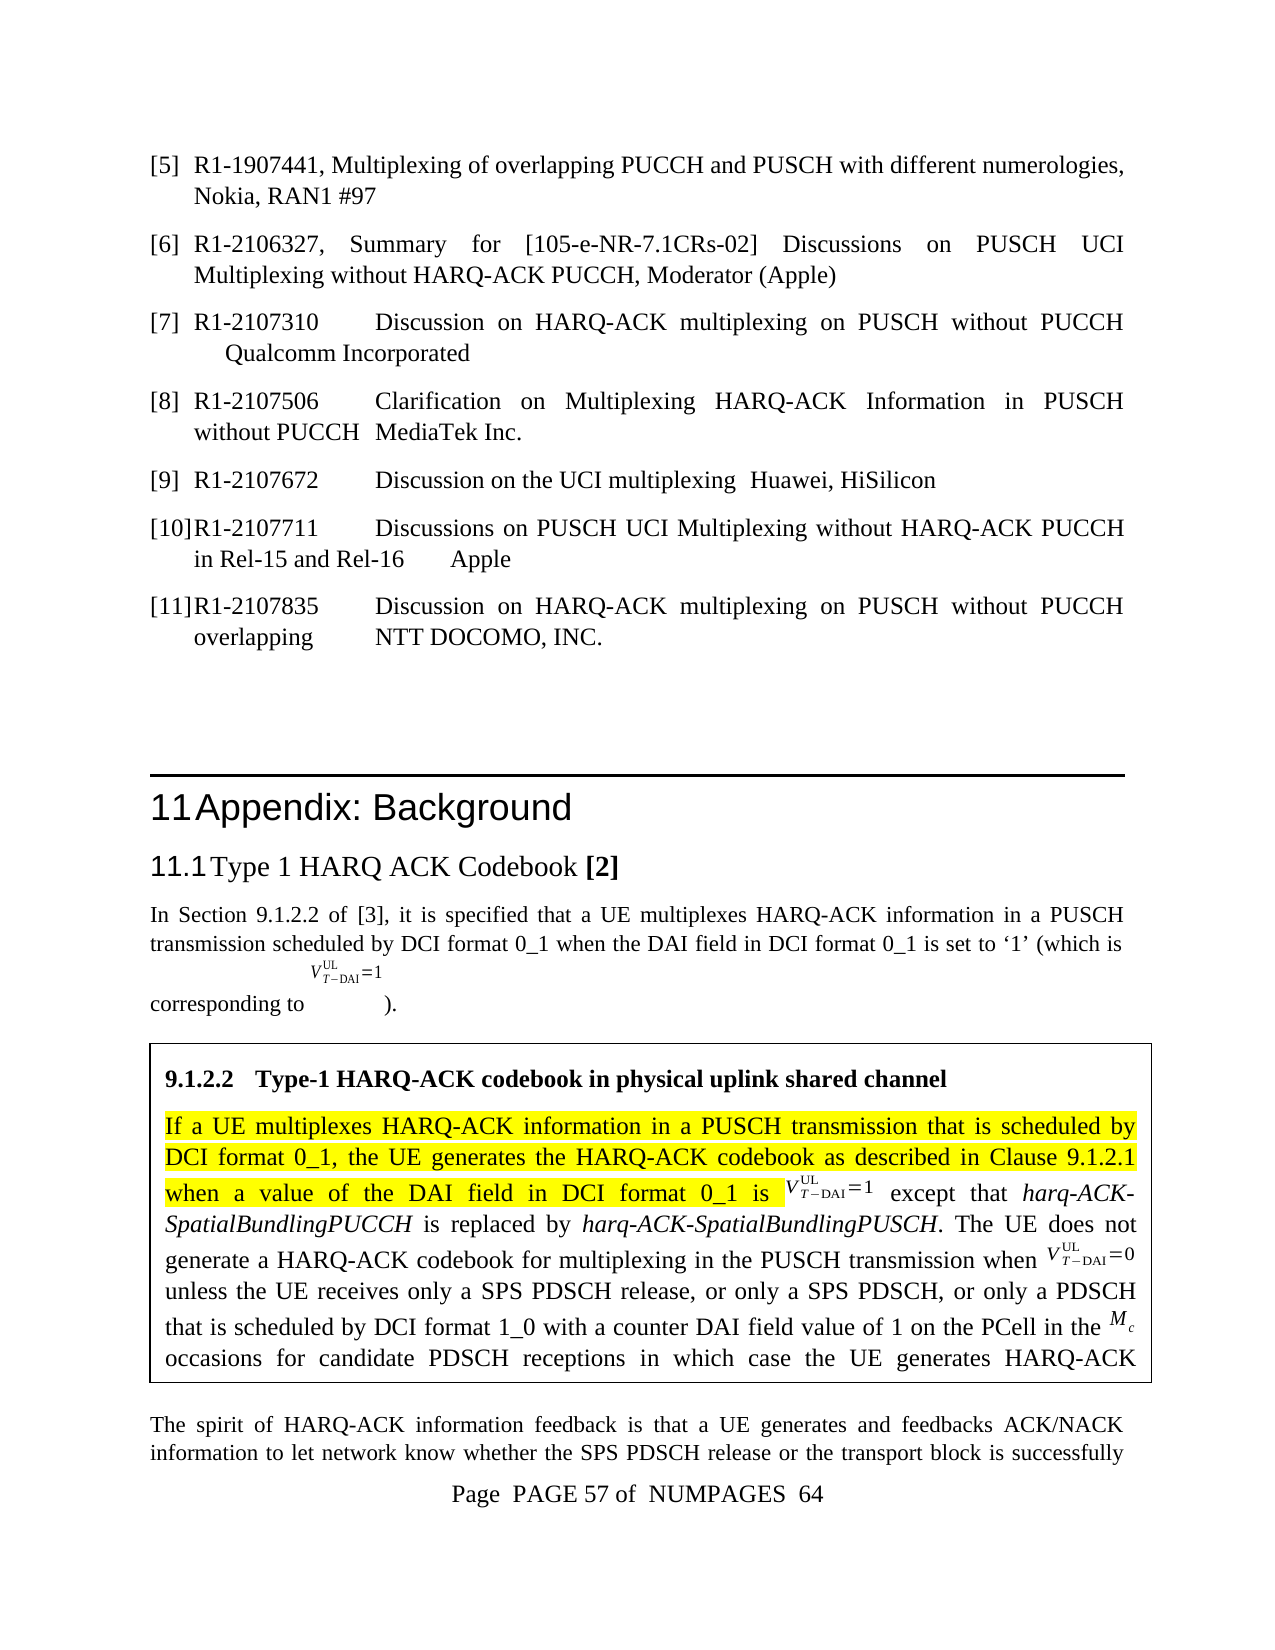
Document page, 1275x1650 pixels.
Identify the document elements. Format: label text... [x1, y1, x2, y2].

list R1-2107835 Discussion on HARQ-ACK multiplexing on PUSCH without PUCCH overlapping NTT DOCOMO, INC. [150, 591, 1125, 651]
list R1-2106327, Summary for [105-e-NR-7.1CRs-02] Discussions on PUSCH UCI Multiplexing without HARQ-ACK PUCCH, Moderator (Apple) [150, 229, 1125, 288]
subtitle Appendix: Background [150, 777, 1125, 828]
subtitle Type 1 HARQ ACK Codebook [2] [150, 849, 1125, 882]
list R1-2107310 Discussion on HARQ-ACK multiplexing on PUSCH without PUCCH Qualcomm Incorporated [150, 307, 1125, 367]
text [150, 1411, 1125, 1465]
text In Section 9.1.2.2 of [3], it is specified that a UE multiplexes HARQ-ACK information in a PUSCH transmission scheduled by DCI format 0_1 when the DAI field in DCI format 0_1 is set to ‘1’ (which is corresponding to ). [150, 902, 1125, 1017]
list R1-2107711 Discussions on PUSCH UCI Multiplexing without HARQ-ACK PUCCH in Rel-15 and Rel-16 Apple [150, 513, 1125, 572]
list R1-2107672 Discussion on the UCI multiplexing Huawei, HiSilicon [150, 465, 1125, 494]
list R1-1907441, Multiplexing of overlapping PUCCH and PUSCH with different numerologies, Nokia, RAN1 #97 [150, 150, 1125, 210]
list R1-2107506 Clarification on Multiplexing HARQ-ACK Information in PUSCH without PUCCH MediaTek Inc. [150, 386, 1125, 446]
